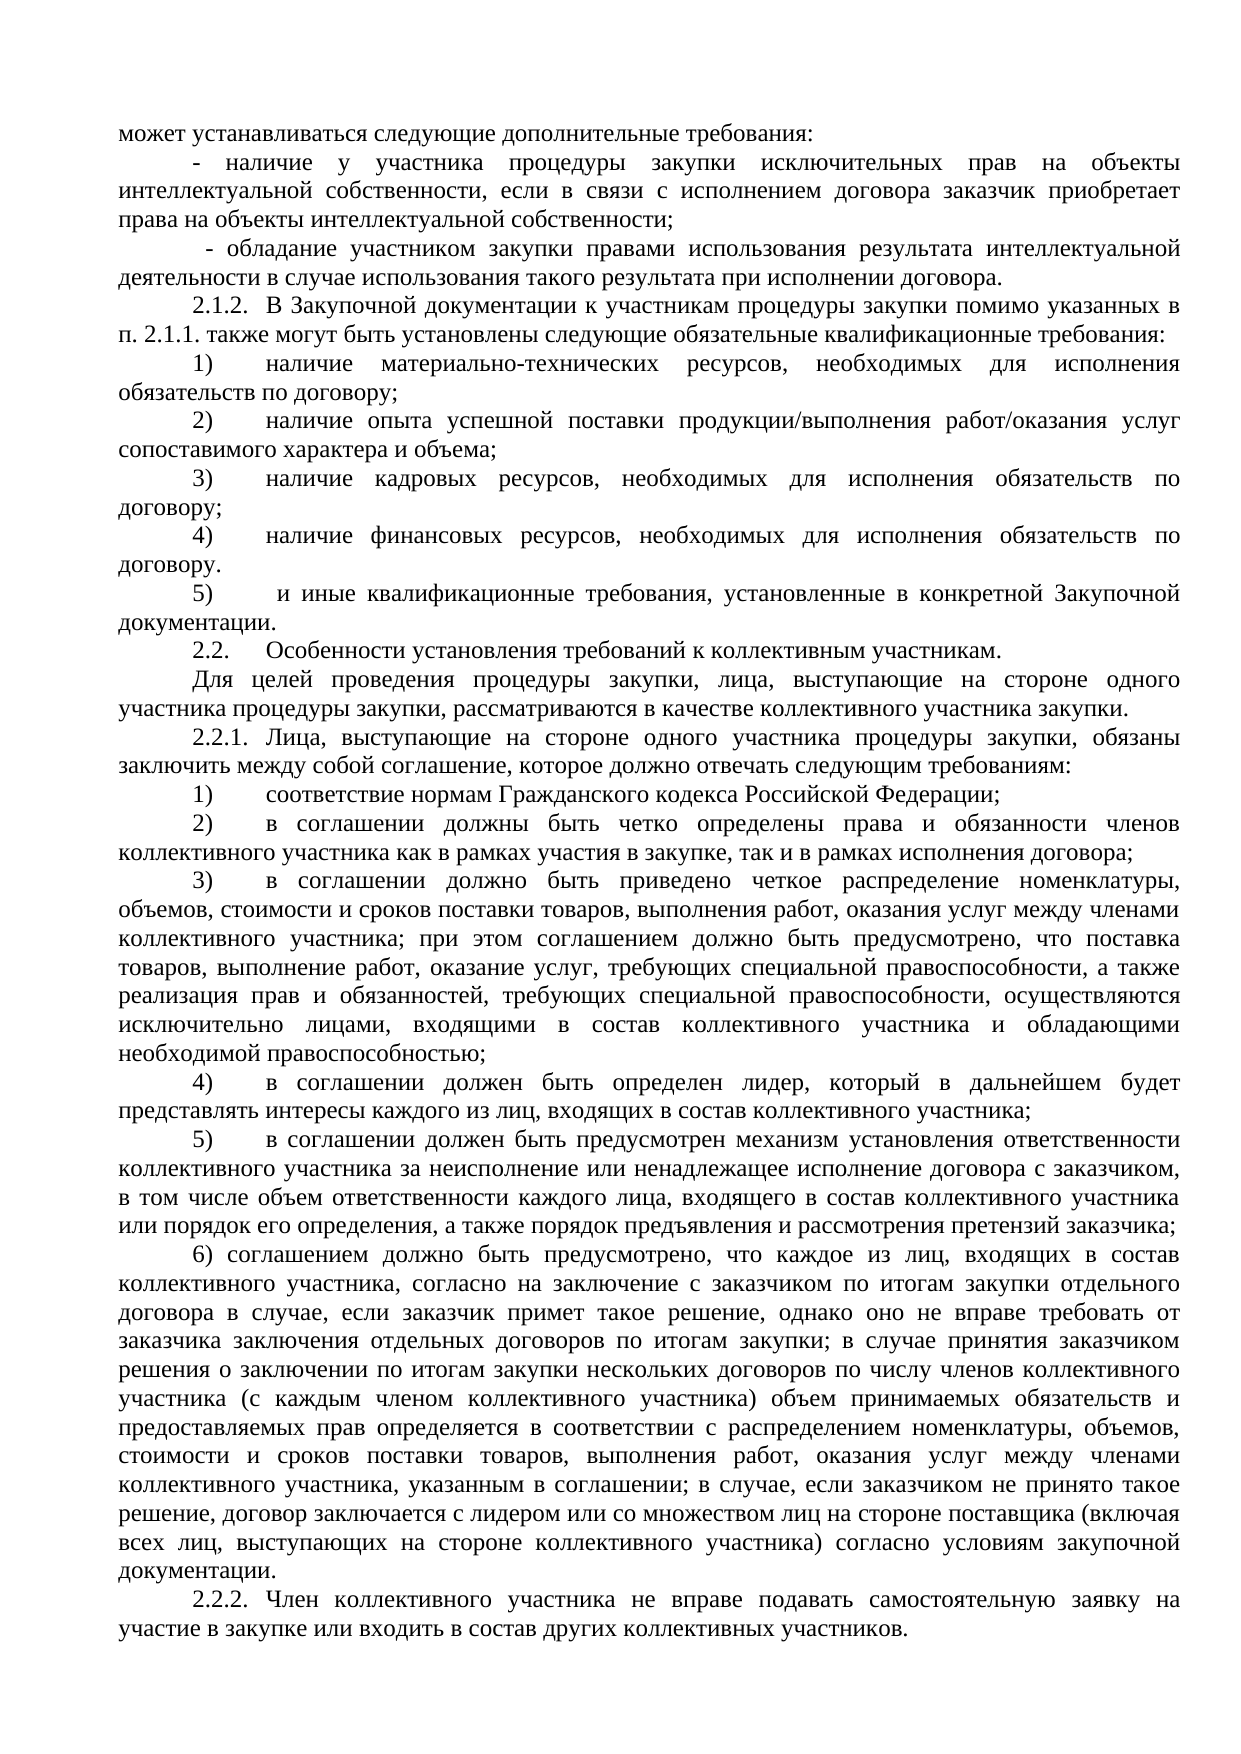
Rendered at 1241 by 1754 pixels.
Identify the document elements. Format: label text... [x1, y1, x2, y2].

text 6) соглашением должно быть предусмотрено, что каждое из лиц, входящих в состав коллективного участника, согласно на заключение с заказчиком по итогам закупки отдельного договора в случае, если заказчик примет такое решение, однако оно не вправе требовать от заказчика заключения отдельных договоров по итогам закупки; в случае принятия заказчиком решения о заключении по итогам закупки нескольких договоров по числу членов коллективного участника (с каждым членом коллективного участника) объем принимаемых обязательств и предоставляемых прав определяется в соответствии с распределением номенклатуры, объемов, стоимости и сроков поставки товаров, выполнения работ, оказания услуг между членами коллективного участника, указанным в соглашении; в случае, если заказчиком не принято такое решение, договор заключается с лидером или со множеством лиц на стороне поставщика (включая всех лиц, выступающих на стороне коллективного участника) согласно условиям закупочной документации. [118, 1239, 1181, 1584]
text 2.2.2. Член коллективного участника не вправе подавать самостоятельную заявку на участие в закупке или входить в состав других коллективных участников. [118, 1584, 1181, 1642]
text 3) в соглашении должно быть приведено четкое распределение номенклатуры, объемов, стоимости и сроков поставки товаров, выполнения работ, оказания услуг между членами коллективного участника; при этом соглашением должно быть предусмотрено, что поставка товаров, выполнение работ, оказание услуг, требующих специальной правоспособности, а также реализация прав и обязанностей, требующих специальной правоспособности, осуществляются исключительно лицами, входящими в состав коллективного участника и обладающими необходимой правоспособностью; [118, 866, 1181, 1067]
text 1) соответствие нормам Гражданского кодекса Российской Федерации; [118, 779, 1181, 808]
text 5) в соглашении должен быть предусмотрен механизм установления ответственности коллективного участника за неисполнение или ненадлежащее исполнение договора с заказчиком, в том числе объем ответственности каждого лица, входящего в состав коллективного участника или порядок его определения, а также порядок предъявления и рассмотрения претензий заказчика; [118, 1124, 1181, 1239]
text Для целей проведения процедуры закупки, лица, выступающие на стороне одного участника процедуры закупки, рассматриваются в качестве коллективного участника закупки. [118, 664, 1181, 722]
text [118, 118, 1181, 147]
text - обладание участником закупки правами использования результата интеллектуальной деятельности в случае использования такого результата при исполнении договора. [118, 233, 1181, 291]
text 4) в соглашении должен быть определен лидер, который в дальнейшем будет представлять интересы каждого из лиц, входящих в состав коллективного участника; [118, 1067, 1181, 1124]
text 4) наличие финансовых ресурсов, необходимых для исполнения обязательств по договору. [118, 521, 1181, 578]
text - наличие у участника процедуры закупки исключительных прав на объекты интеллектуальной собственности, если в связи с исполнением договора заказчик приобретает права на объекты интеллектуальной собственности; [118, 147, 1181, 233]
text 3) наличие кадровых ресурсов, необходимых для исполнения обязательств по договору; [118, 463, 1181, 521]
text 2.2.1. Лица, выступающие на стороне одного участника процедуры закупки, обязаны заключить между собой соглашение, которое должно отвечать следующим требованиям: [118, 722, 1181, 779]
text 2.2. Особенности установления требований к коллективным участникам. [118, 636, 1181, 664]
text 2) в соглашении должны быть четко определены права и обязанности членов коллективного участника как в рамках участия в закупке, так и в рамках исполнения договора; [118, 808, 1181, 866]
text 5) и иные квалификационные требования, установленные в конкретной Закупочной документации. [118, 578, 1181, 636]
text 1) наличие материально-технических ресурсов, необходимых для исполнения обязательств по договору; [118, 348, 1181, 406]
text 2.1.2. В Закупочной документации к участникам процедуры закупки помимо указанных в п. 2.1.1. также могут быть установлены следующие обязательные квалификационные требования: [118, 291, 1181, 348]
text 2) наличие опыта успешной поставки продукции/выполнения работ/оказания услуг сопоставимого характера и объема; [118, 406, 1181, 463]
